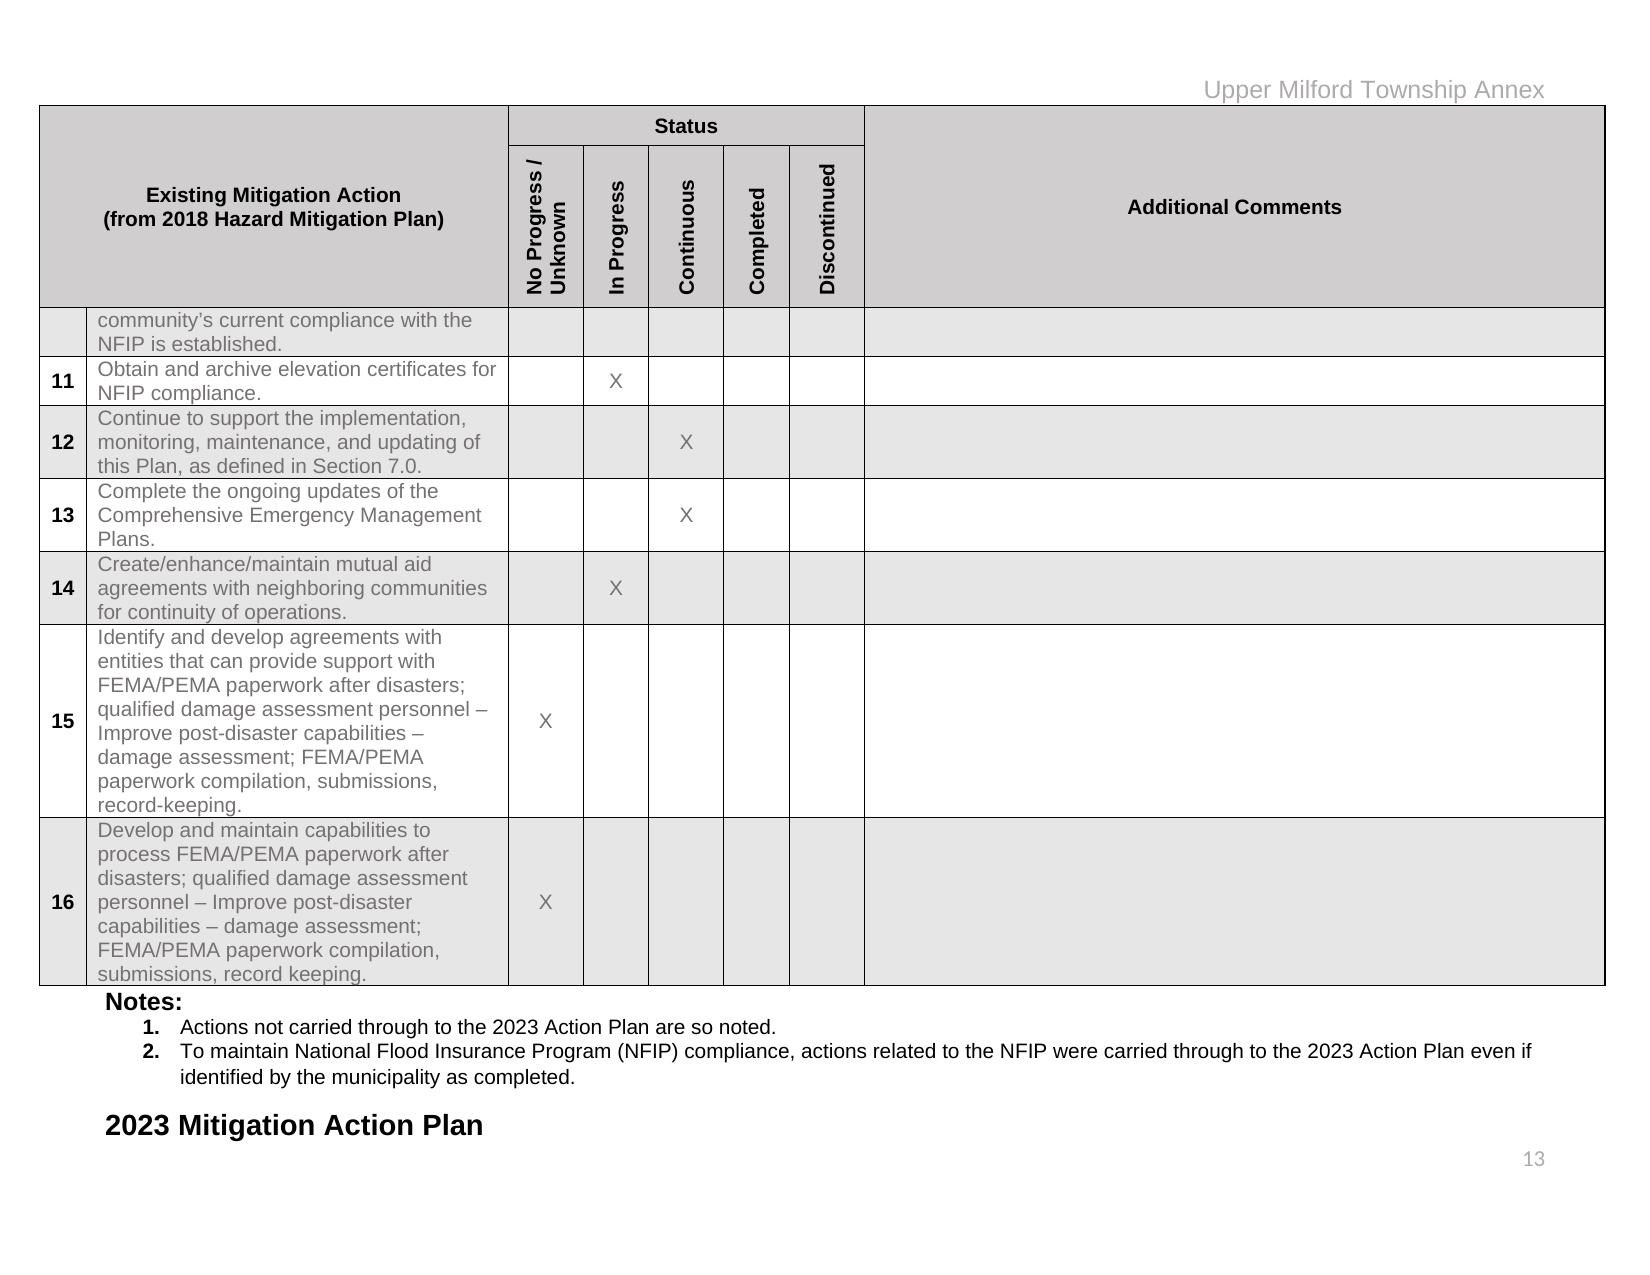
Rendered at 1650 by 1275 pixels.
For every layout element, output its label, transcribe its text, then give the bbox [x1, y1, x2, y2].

table_header Additional Comments [865, 106, 1604, 307]
table_cell [724, 406, 789, 478]
table_cell X [649, 406, 723, 478]
table_cell Create/enhance/maintain mutual aid agreements with neighboring communities for continuity of operations. [87, 552, 508, 624]
table_cell [649, 818, 723, 985]
table_cell [724, 357, 789, 405]
table_cell [865, 625, 1604, 817]
table_cell [865, 308, 1604, 356]
table_cell [509, 479, 583, 551]
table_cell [87, 308, 508, 356]
table_cell Identify and develop agreements with entities that can provide support with FEMA/PEMA paperwork after disasters; qualified damage assessment personnel – Improve post-disaster capabilities – damage assessment; FEMA/PEMA paperwork compilation, submissions, record-keeping. [87, 625, 508, 817]
table_cell [584, 479, 648, 551]
text Notes: [105, 986, 1545, 1015]
table_cell Obtain and archive elevation certificates for NFIP compliance. [87, 357, 508, 405]
table_cell X [509, 818, 583, 985]
table_cell 15 [40, 625, 86, 817]
table_cell [584, 308, 648, 356]
table_cell Develop and maintain capabilities to process FEMA/PEMA paperwork after disasters; qualified damage assessment personnel – Improve post-disaster capabilities – damage assessment; FEMA/PEMA paperwork compilation, submissions, record keeping. [87, 818, 508, 985]
table_cell [649, 357, 723, 405]
table_cell [724, 552, 789, 624]
table_cell [865, 818, 1604, 985]
table_cell [649, 625, 723, 817]
table_cell [865, 552, 1604, 624]
table_cell [649, 308, 723, 356]
table_cell [790, 479, 864, 551]
table_cell [865, 479, 1604, 551]
table_cell [509, 357, 583, 405]
table_cell 11 [40, 357, 86, 405]
table_cell [509, 552, 583, 624]
table_cell Complete the ongoing updates of the Comprehensive Emergency Management Plans. [87, 479, 508, 551]
table_cell Discontinued [790, 146, 864, 307]
table_cell [865, 406, 1604, 478]
list Actions not carried through to the 2023 Action Plan are so noted. [142, 1015, 1545, 1039]
table_cell [584, 818, 648, 985]
table_cell In Progress [584, 146, 648, 307]
table_cell Completed [724, 146, 789, 307]
table_cell 16 [40, 818, 86, 985]
table_cell No Progress / Unknown [509, 146, 583, 307]
table_cell [724, 625, 789, 817]
table_cell X [509, 625, 583, 817]
table_cell 14 [40, 552, 86, 624]
table_cell [509, 406, 583, 478]
table_cell [649, 552, 723, 624]
text 2023 Mitigation Action Plan [105, 1107, 1545, 1141]
table_cell Continuous [649, 146, 723, 307]
table_cell 13 [40, 479, 86, 551]
table_cell X [584, 357, 648, 405]
table_cell X [649, 479, 723, 551]
table_cell [724, 479, 789, 551]
table_cell X [509, 308, 583, 356]
table_header Status [509, 106, 864, 145]
table_cell [584, 625, 648, 817]
table_cell 12 [40, 406, 86, 478]
table_cell [865, 357, 1604, 405]
table_cell [724, 308, 789, 356]
table_cell [790, 625, 864, 817]
table_header Existing Mitigation Action (from 2018 Hazard Mitigation Plan) [40, 106, 508, 307]
list To maintain National Flood Insurance Program (NFIP) compliance, actions related to the NFIP were carried through to the 2023 Action Plan even if identified by the municipality as completed. [142, 1039, 1545, 1089]
table_cell [790, 406, 864, 478]
table_cell [584, 406, 648, 478]
table_cell [790, 357, 864, 405]
table_cell Continue to support the implementation, monitoring, maintenance, and updating of this Plan, as defined in Section 7.0. [87, 406, 508, 478]
table_cell 10 [40, 308, 86, 356]
table_cell X [584, 552, 648, 624]
table_cell [790, 308, 864, 356]
table_cell [790, 818, 864, 985]
table_cell [724, 818, 789, 985]
table_cell [790, 552, 864, 624]
